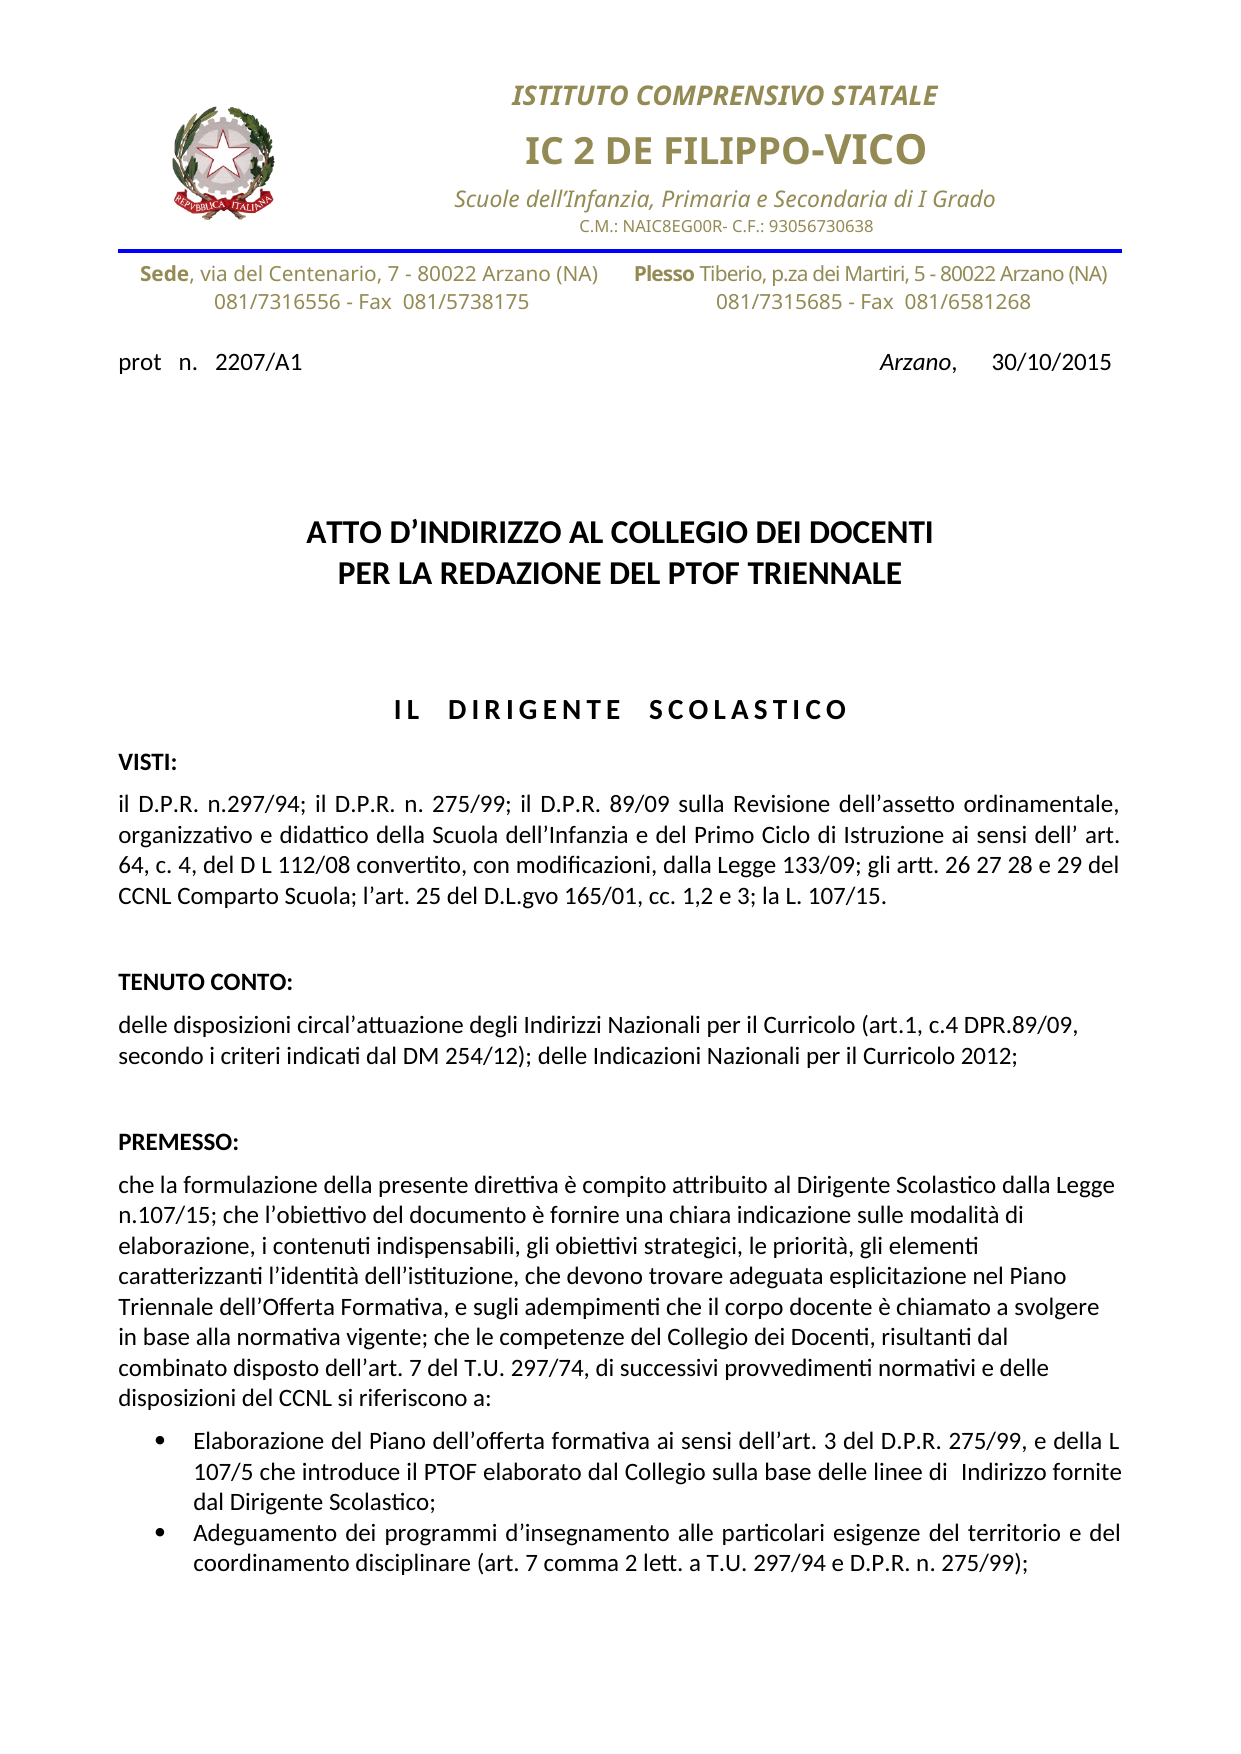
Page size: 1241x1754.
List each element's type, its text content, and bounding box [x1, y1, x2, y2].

picture [168, 101, 281, 225]
list Adeguamento dei programmi d’insegnamento alle particolari esigenze del territorio e del coordinamento disciplinare (art. 7 comma 2 lett. a T.U. 297/94 e D.P.R. n. 275/99); [156, 1517, 1122, 1578]
table_cell Sede, via del Centenario, 7 - 80022 Arzano (NA) 081/7316556 - Fax 081/5738175 [118, 253, 620, 316]
table_cell Plesso Tiberio, p.za dei Martiri, 5 - 80022 Arzano (NA) 081/7315685 - Fax 081/6581268 [620, 253, 1122, 316]
text TENUTO CONTO: [118, 966, 1122, 997]
text il D.P.R. n.297/94; il D.P.R. n. 275/99; il D.P.R. 89/09 sulla Revisione dell’assetto ordinamentale, organizzativo e didattico della Scuola dell’Infanzia e del Primo Ciclo di Istruzione ai sensi dell’ art. 64, c. 4, del D L 112/08 convertito, con modificazioni, dalla Legge 133/09; gli artt. 26 27 28 e 29 del CCNL Comparto Scuola; l’art. 25 del D.L.gvo 165/01, cc. 1,2 e 3; la L. 107/15. [118, 789, 1122, 911]
text prot n. 2207/A1 Arzano, 30/10/2015 [118, 346, 1122, 377]
table_header [118, 77, 331, 249]
text delle disposizioni circal’attuazione degli Indirizzi Nazionali per il Curricolo (art.1, c.4 DPR.89/09, secondo i criteri indicati dal DM 254/12); delle Indicazioni Nazionali per il Curricolo 2012; [118, 1009, 1122, 1070]
text che la formulazione della presente direttiva è compito attribuito al Dirigente Scolastico dalla Legge n.107/15; che l’obiettivo del documento è fornire una chiara indicazione sulle modalità di elaborazione, i contenuti indispensabili, gli obiettivi strategici, le priorità, gli elementi caratterizzanti l’identità dell’istituzione, che devono trovare adeguata esplicitazione nel Piano Triennale dell’Offerta Formativa, e sugli adempimenti che il corpo docente è chiamato a svolgere in base alla normativa vigente; che le competenze del Collegio dei Docenti, risultanti dal combinato disposto dell’art. 7 del T.U. 297/74, di successivi provvedimenti normativi e delle disposizioni del CCNL si riferiscono a: [118, 1169, 1122, 1413]
text VISTI: [118, 746, 1122, 776]
table_header ISTITUTO COMPRENSIVO STATALE IC 2 DE FILIPPO-VICO Scuole dell’Infanzia, Primaria e Secondaria di I Grado C.M.: NAIC8EG00R- C.F.: 93056730638 [331, 77, 1122, 249]
text IL DIRIGENTE SCOLASTICO [118, 691, 1122, 727]
text ATTO D’INDIRIZZO AL COLLEGIO DEI DOCENTI [118, 511, 1122, 552]
text PREMESSO: [118, 1126, 1122, 1156]
list Elaborazione del Piano dell’offerta formativa ai sensi dell’art. 3 del D.P.R. 275/99, e della L 107/5 che introduce il PTOF elaborato dal Collegio sulla base delle linee di Indirizzo fornite dal Dirigente Scolastico; [156, 1426, 1122, 1517]
text PER LA REDAZIONE DEL PTOF TRIENNALE [118, 552, 1122, 593]
